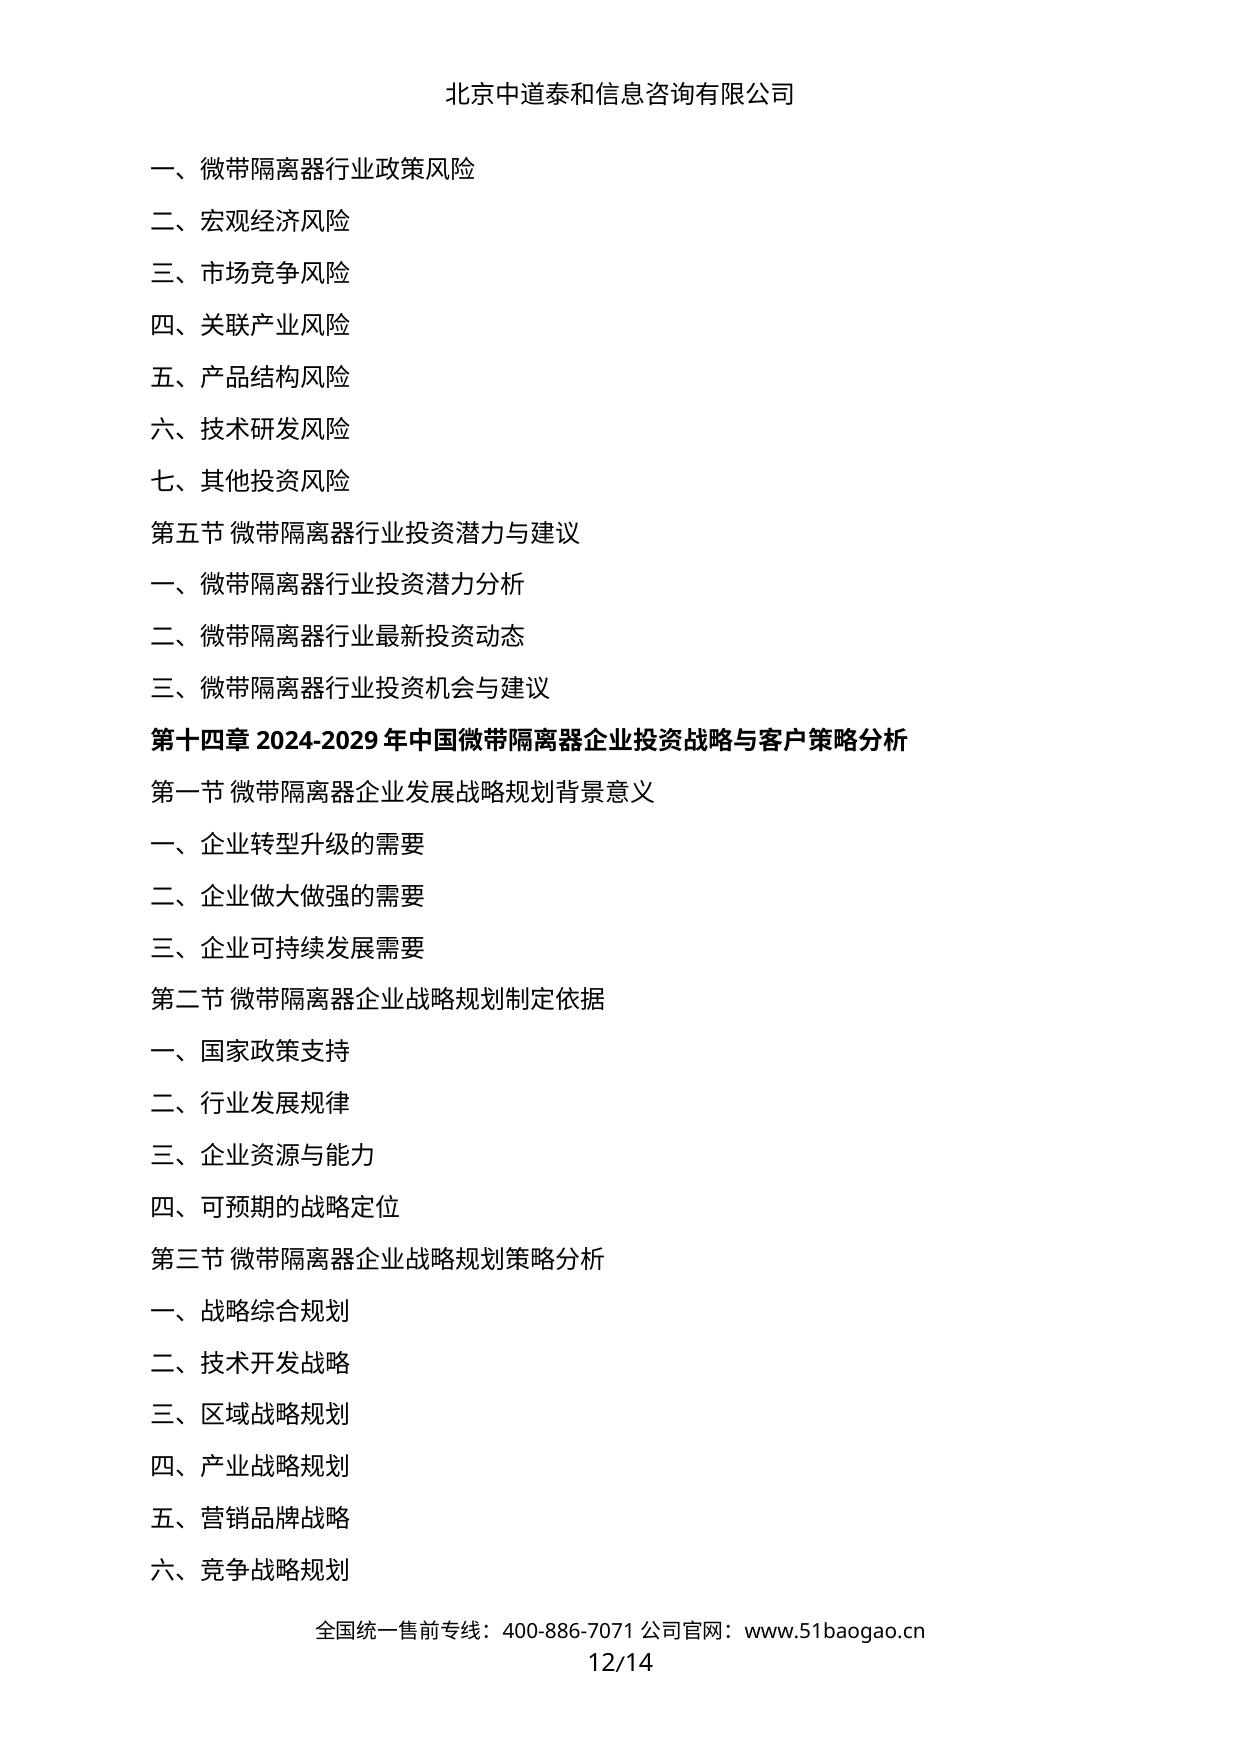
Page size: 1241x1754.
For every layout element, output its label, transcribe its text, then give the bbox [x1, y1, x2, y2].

text 七、其他投资风险 [150, 461, 1090, 497]
text 一、微带隔离器行业投资潜力分析 [150, 565, 1090, 601]
text 一、微带隔离器行业政策风险 [150, 150, 1090, 186]
text 六、技术研发风险 [150, 409, 1090, 446]
text 二、企业做大做强的需要 [150, 876, 1090, 912]
text 二、宏观经济风险 [150, 202, 1090, 238]
text 三、微带隔离器行业投资机会与建议 [150, 669, 1090, 705]
text 三、企业资源与能力 [150, 1136, 1090, 1172]
text 四、产业战略规划 [150, 1447, 1090, 1483]
text 三、市场竞争风险 [150, 254, 1090, 290]
text 第一节 微带隔离器企业发展战略规划背景意义 [150, 772, 1090, 809]
text 第五节 微带隔离器行业投资潜力与建议 [150, 513, 1090, 549]
text 三、企业可持续发展需要 [150, 928, 1090, 964]
text 二、微带隔离器行业最新投资动态 [150, 617, 1090, 653]
text 一、企业转型升级的需要 [150, 824, 1090, 861]
text 二、行业发展规律 [150, 1084, 1090, 1120]
text 四、可预期的战略定位 [150, 1187, 1090, 1224]
text 六、竞争战略规划 [150, 1551, 1090, 1587]
text 一、战略综合规划 [150, 1291, 1090, 1327]
text 五、产品结构风险 [150, 357, 1090, 394]
text 四、关联产业风险 [150, 306, 1090, 342]
text 第十四章 2024-2029年中国微带隔离器企业投资战略与客户策略分析 [150, 721, 1090, 757]
text 一、国家政策支持 [150, 1032, 1090, 1068]
text 第三节 微带隔离器企业战略规划策略分析 [150, 1239, 1090, 1276]
text 五、营销品牌战略 [150, 1499, 1090, 1535]
text 第二节 微带隔离器企业战略规划制定依据 [150, 980, 1090, 1016]
text 二、技术开发战略 [150, 1343, 1090, 1379]
text 三、区域战略规划 [150, 1395, 1090, 1431]
